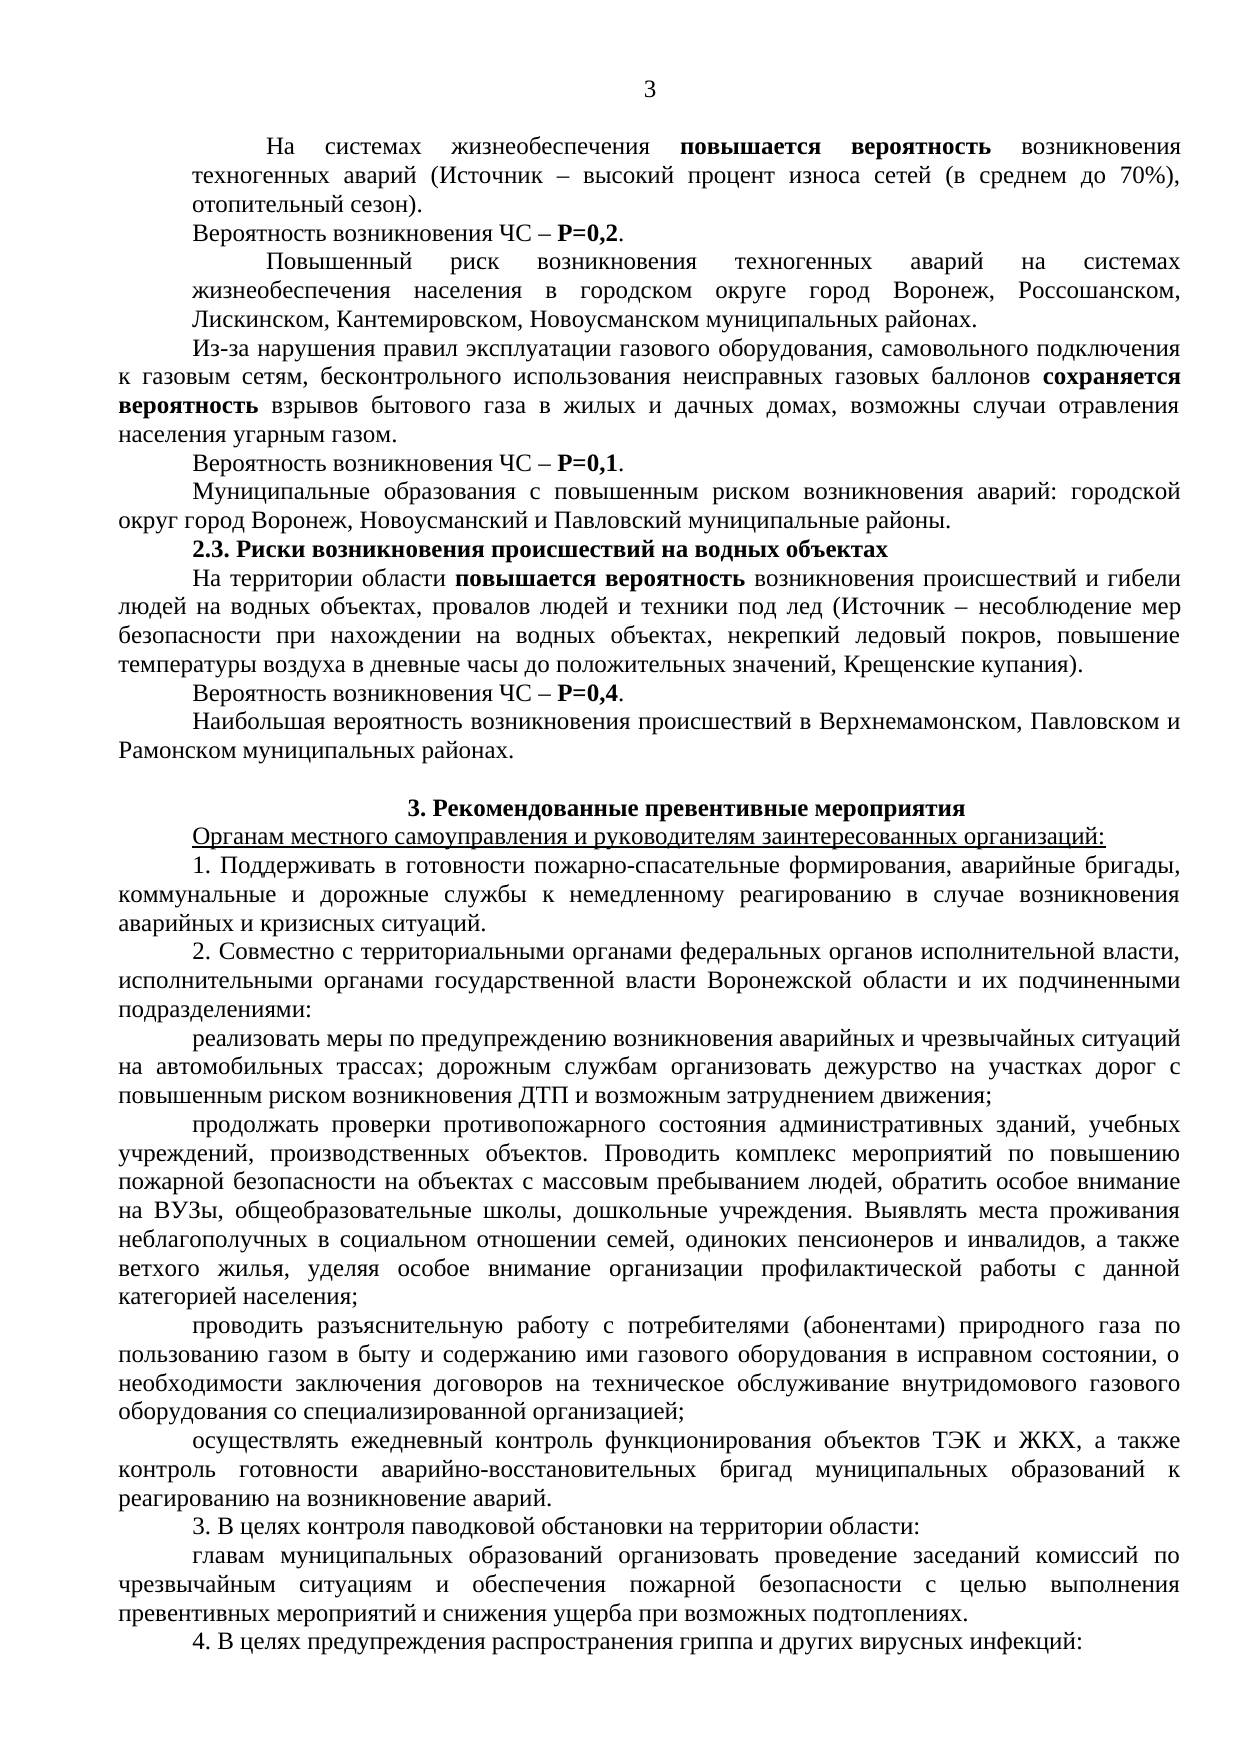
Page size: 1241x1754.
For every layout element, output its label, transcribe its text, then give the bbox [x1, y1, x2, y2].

text Органам местного самоуправления и руководителям заинтересованных организаций: [118, 821, 1181, 850]
text реализовать меры по предупреждению возникновения аварийных и чрезвычайных ситуаций на автомобильных трассах; дорожным службам организовать дежурство на участках дорог с повышенным риском возникновения ДТП и возможным затруднением движения; [118, 1023, 1181, 1109]
text На территории области повышается вероятность возникновения происшествий и гибели людей на водных объектах, провалов людей и техники под лед (Источник – несоблюдение мер безопасности при нахождении на водных объектах, некрепкий ледовый покров, повышение температуры воздуха в дневные часы до положительных значений, Крещенские купания). [118, 563, 1181, 678]
text продолжать проверки противопожарного состояния административных зданий, учебных учреждений, производственных объектов. Проводить комплекс мероприятий по повышению пожарной безопасности на объектах с массовым пребыванием людей, обратить особое внимание на ВУЗы, общеобразовательные школы, дошкольные учреждения. Выявлять места проживания неблагополучных в социальном отношении семей, одиноких пенсионеров и инвалидов, а также ветхого жилья, уделяя особое внимание организации профилактической работы с данной категорией населения; [118, 1109, 1181, 1310]
text проводить разъяснительную работу с потребителями (абонентами) природного газа по пользованию газом в быту и содержанию ими газового оборудования в исправном состоянии, о необходимости заключения договоров на техническое обслуживание внутридомового газового оборудования со специализированной организацией; [118, 1310, 1181, 1425]
text Из-за нарушения правил эксплуатации газового оборудования, самовольного подключения к газовым сетям, бесконтрольного использования неисправных газовых баллонов сохраняется вероятность взрывов бытового газа в жилых и дачных домах, возможны случаи отравления населения угарным газом. [118, 333, 1181, 448]
list Повышенный риск возникновения техногенных аварий на системах жизнеобеспечения населения в городском округе город Воронеж, Россошанском, Лискинском, Кантемировском, Новоусманском муниципальных районах. [192, 246, 1181, 333]
text Вероятность возникновения ЧС – Р=0,4. [118, 678, 1181, 706]
text осуществлять ежедневный контроль функционирования объектов ТЭК и ЖКХ, а также контроль готовности аварийно-восстановительных бригад муниципальных образований к реагированию на возникновение аварий. [118, 1425, 1181, 1511]
text 3. В целях контроля паводковой обстановки на территории области: [118, 1511, 1181, 1540]
text 1. Поддерживать в готовности пожарно-спасательные формирования, аварийные бригады, коммунальные и дорожные службы к немедленному реагированию в случае возникновения аварийных и кризисных ситуаций. [118, 850, 1181, 936]
text главам муниципальных образований организовать проведение заседаний комиссий по чрезвычайным ситуациям и обеспечения пожарной безопасности с целью выполнения превентивных мероприятий и снижения ущерба при возможных подтоплениях. [118, 1540, 1181, 1626]
text 3. Рекомендованные превентивные мероприятия [118, 793, 1181, 821]
text 2.3. Риски возникновения происшествий на водных объектах [118, 534, 1181, 563]
text Вероятность возникновения ЧС – Р=0,1. [118, 448, 1181, 476]
text Муниципальные образования с повышенным риском возникновения аварий: городской округ город Воронеж, Новоусманский и Павловский муниципальные районы. [118, 476, 1181, 534]
text Вероятность возникновения ЧС – Р=0,2. [118, 218, 1181, 246]
text 2. Совместно с территориальными органами федеральных органов исполнительной власти, исполнительными органами государственной власти Воронежской области и их подчиненными подразделениями: [118, 936, 1181, 1023]
text Наибольшая вероятность возникновения происшествий в Верхнемамонском, Павловском и Рамонском муниципальных районах. [118, 706, 1181, 764]
text 4. В целях предупреждения распространения гриппа и других вирусных инфекций: [118, 1626, 1181, 1655]
list На системах жизнеобеспечения повышается вероятность возникновения техногенных аварий (Источник – высокий процент износа сетей (в среднем до 70%), отопительный сезон). [192, 131, 1181, 218]
